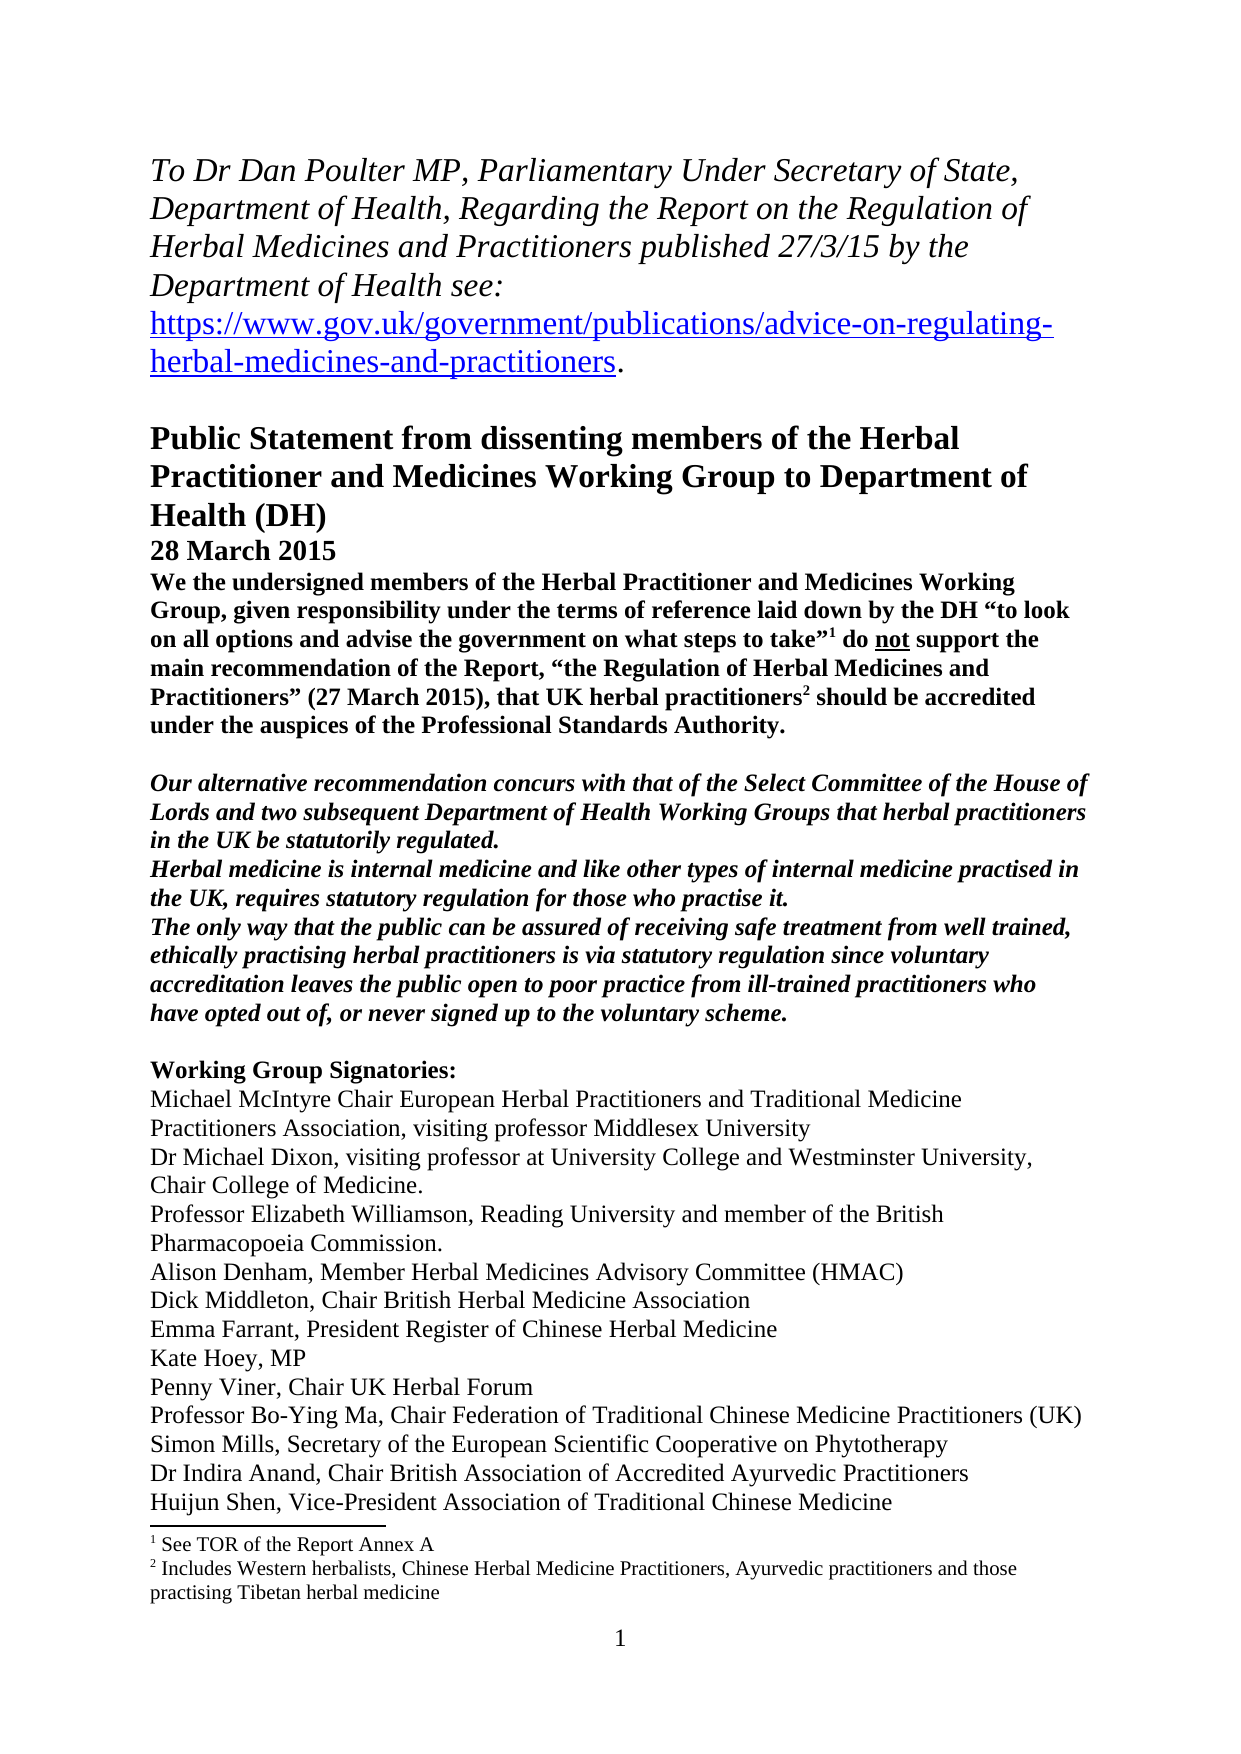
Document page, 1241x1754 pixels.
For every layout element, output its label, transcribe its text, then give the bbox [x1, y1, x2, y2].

text Professor Elizabeth Williamson, Reading University and member of the British Pharmacopoeia Commission. [150, 1199, 1090, 1257]
text To Dr Dan Poulter MP, Parliamentary Under Secretary of State, Department of Health, Regarding the Report on the Regulation of Herbal Medicines and Practitioners published 27/3/15 by the Department of Health see: https://www.gov.uk/government/publications/advice-on-regulating-herbal-medicines-and-practitioners. [150, 150, 1090, 380]
text We the undersigned members of the Herbal Practitioner and Medicines Working Group, given responsibility under the terms of reference laid down by the DH “to look on all options and advise the government on what steps to take” do not support the main recommendation of the Report, “the Regulation of Herbal Medicines and Practitioners” (27 March 2015), that UK herbal practitioners should be accredited under the auspices of the Professional Standards Authority. [150, 567, 1090, 739]
text Professor Bo-Ying Ma, Chair Federation of Traditional Chinese Medicine Practitioners (UK) [150, 1401, 1090, 1429]
text Penny Viner, Chair UK Herbal Forum [150, 1372, 1090, 1401]
text Our alternative recommendation concurs with that of the Select Committee of the House of Lords and two subsequent Department of Health Working Groups that herbal practitioners in the UK be statutorily regulated. [150, 768, 1090, 854]
text Simon Mills, Secretary of the European Scientific Cooperative on Phytotherapy [150, 1429, 1090, 1458]
text Dick Middleton, Chair British Herbal Medicine Association [150, 1286, 1090, 1314]
text Public Statement from dissenting members of the Herbal Practitioner and Medicines Working Group to Department of Health (DH) [150, 418, 1090, 533]
text Working Group Signatories: [150, 1056, 1090, 1084]
text Emma Farrant, President Register of Chinese Herbal Medicine [150, 1314, 1090, 1343]
text Michael McIntyre Chair European Herbal Practitioners and Traditional Medicine Practitioners Association, visiting professor Middlesex University [150, 1084, 1090, 1142]
text Kate Hoey, MP [150, 1343, 1090, 1372]
text Dr Michael Dixon, visiting professor at University College and Westminster University, Chair College of Medicine. [150, 1142, 1090, 1199]
text Dr Indira Anand, Chair British Association of Accredited Ayurvedic Practitioners [150, 1458, 1090, 1487]
text 28 March 2015 [150, 533, 1090, 567]
text Herbal medicine is internal medicine and like other types of internal medicine practised in the UK, requires statutory regulation for those who practise it. [150, 854, 1090, 912]
text Alison Denham, Member Herbal Medicines Advisory Committee (HMAC) [150, 1257, 1090, 1286]
text Huijun Shen, Vice-President Association of Traditional Chinese Medicine [150, 1487, 1090, 1516]
text The only way that the public can be assured of receiving safe treatment from well trained, ethically practising herbal practitioners is via statutory regulation since voluntary accreditation leaves the public open to poor practice from ill-trained practitioners who have opted out of, or never signed up to the voluntary scheme. [150, 912, 1090, 1027]
